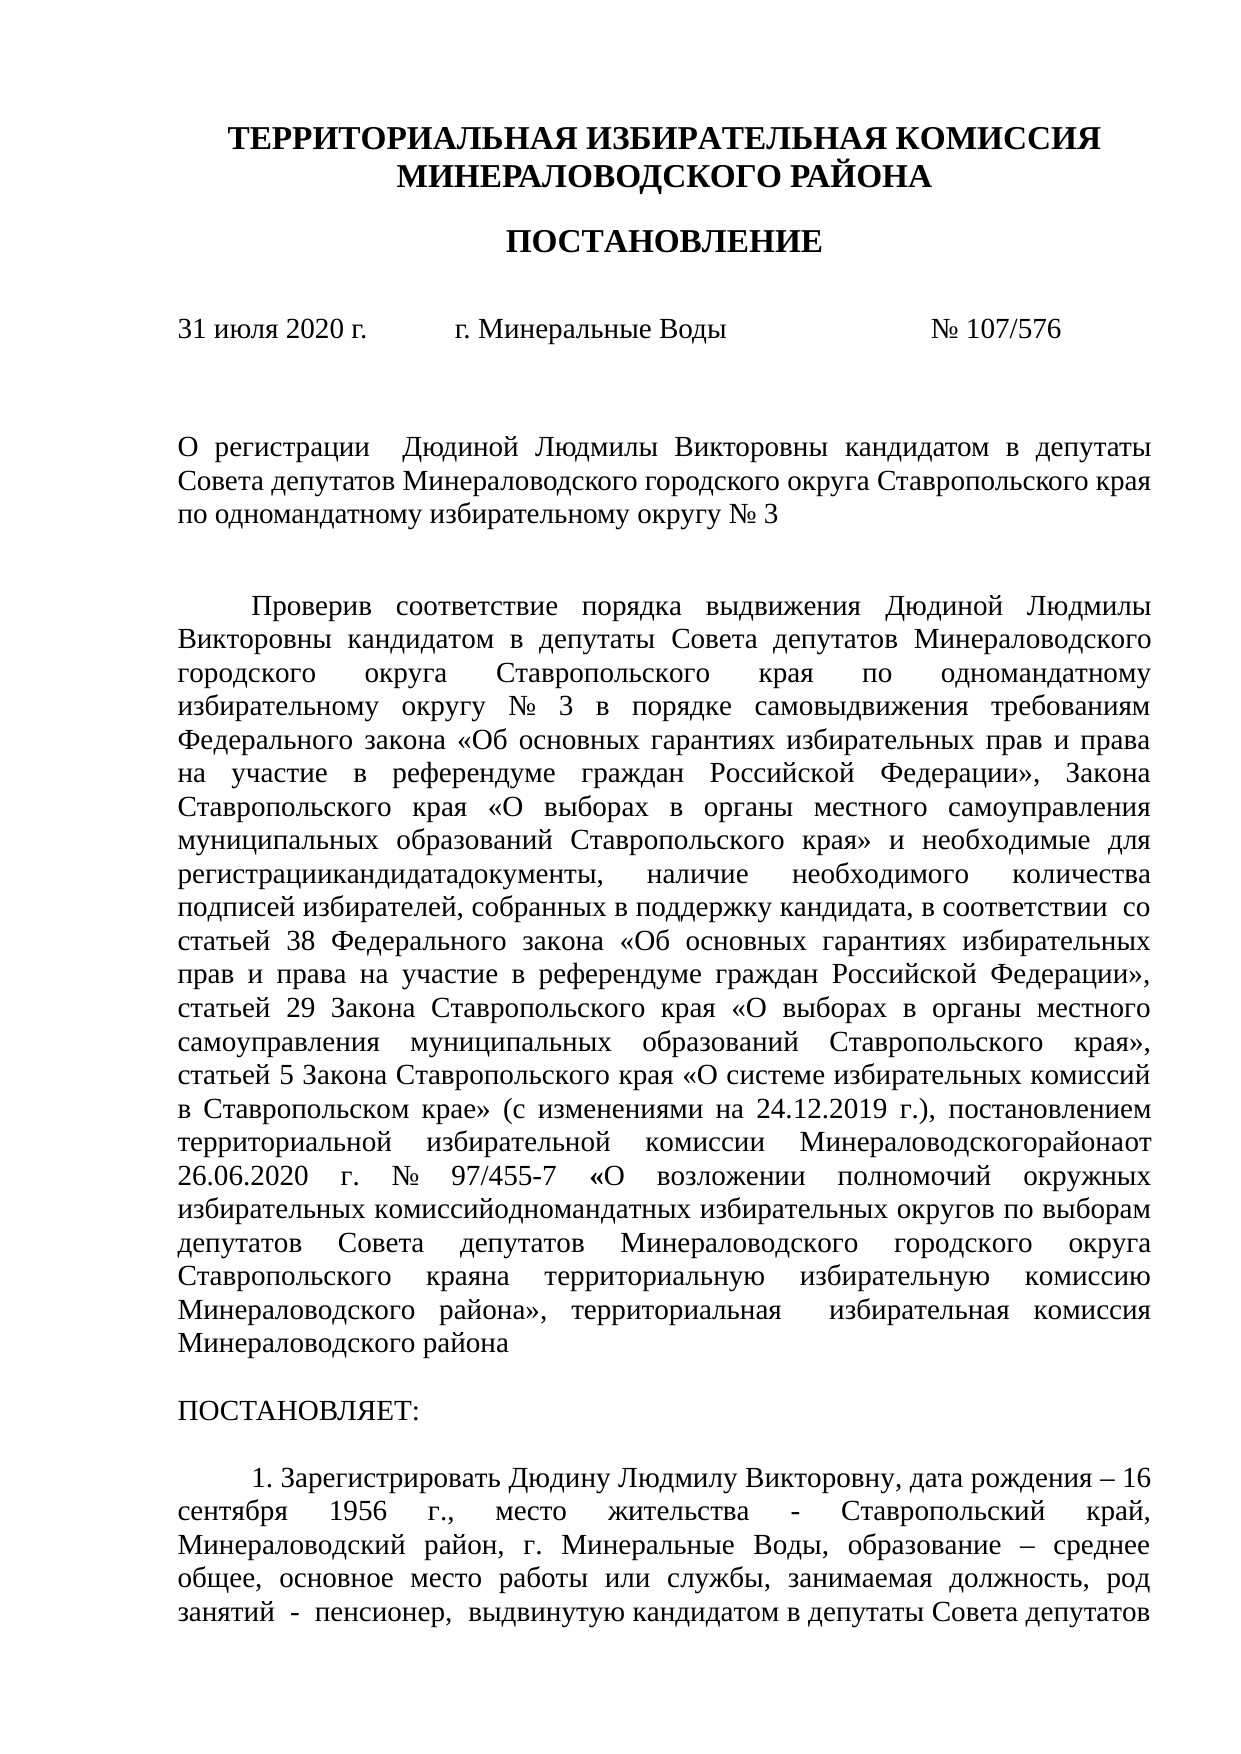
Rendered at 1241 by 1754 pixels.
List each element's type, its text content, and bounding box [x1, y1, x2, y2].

text ТЕРРИТОРИАЛЬНАЯ ИЗБИРАТЕЛЬНАЯ КОМИССИЯ [177, 118, 1152, 156]
text Проверив соответствие порядка выдвижения Дюдиной Людмилы Викторовны кандидатом в депутаты Совета депутатов Минераловодского городского округа Ставропольского края по одномандатному избирательному округу № 3 в порядке самовыдвижения требованиям Федерального закона «Об основных гарантиях избирательных прав и права на участие в референдуме граждан Российской Федерации», Закона Ставропольского края «О выборах в органы местного самоуправления муниципальных образований Ставропольского края» и необходимые для регистрациикандидатадокументы, наличие необходимого количества подписей избирателей, собранных в поддержку кандидата, в соответствии со статьей 38 Федерального закона «Об основных гарантиях избирательных прав и права на участие в референдуме граждан Российской Федерации», статьей 29 Закона Ставропольского края «О выборах в органы местного самоуправления муниципальных образований Ставропольского края», статьей 5 Закона Ставропольского края «О системе избирательных комиссий в Ставропольском крае» (с изменениями на 24.12.2019 г.), постановлением территориальной избирательной комиссии Минераловодскогорайонаот 26.06.2020 г. № 97/455-7 «О возложении полномочий окружных избирательных комиссийодномандатных избирательных округов по выборам депутатов Совета депутатов Минераловодского городского округа Ставропольского краяна территориальную избирательную комиссию Минераловодского района», территориальная избирательная комиссия Минераловодского района [177, 588, 1152, 1359]
text ПОСТАНОВЛЕНИЕ [177, 221, 1152, 260]
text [177, 1460, 1151, 1627]
text МИНЕРАЛОВОДСКОГО РАЙОНА [177, 156, 1152, 195]
text 31 июля . г. Минеральные Воды № 107/576 [177, 311, 1152, 344]
text ПОСТАНОВЛЯЕТ: [177, 1393, 1152, 1426]
text О регистрации Дюдиной Людмилы Викторовны кандидатом в депутаты Совета депутатов Минераловодского городского округа Ставропольского края по одномандатному избирательному округу № 3 [177, 429, 1152, 530]
